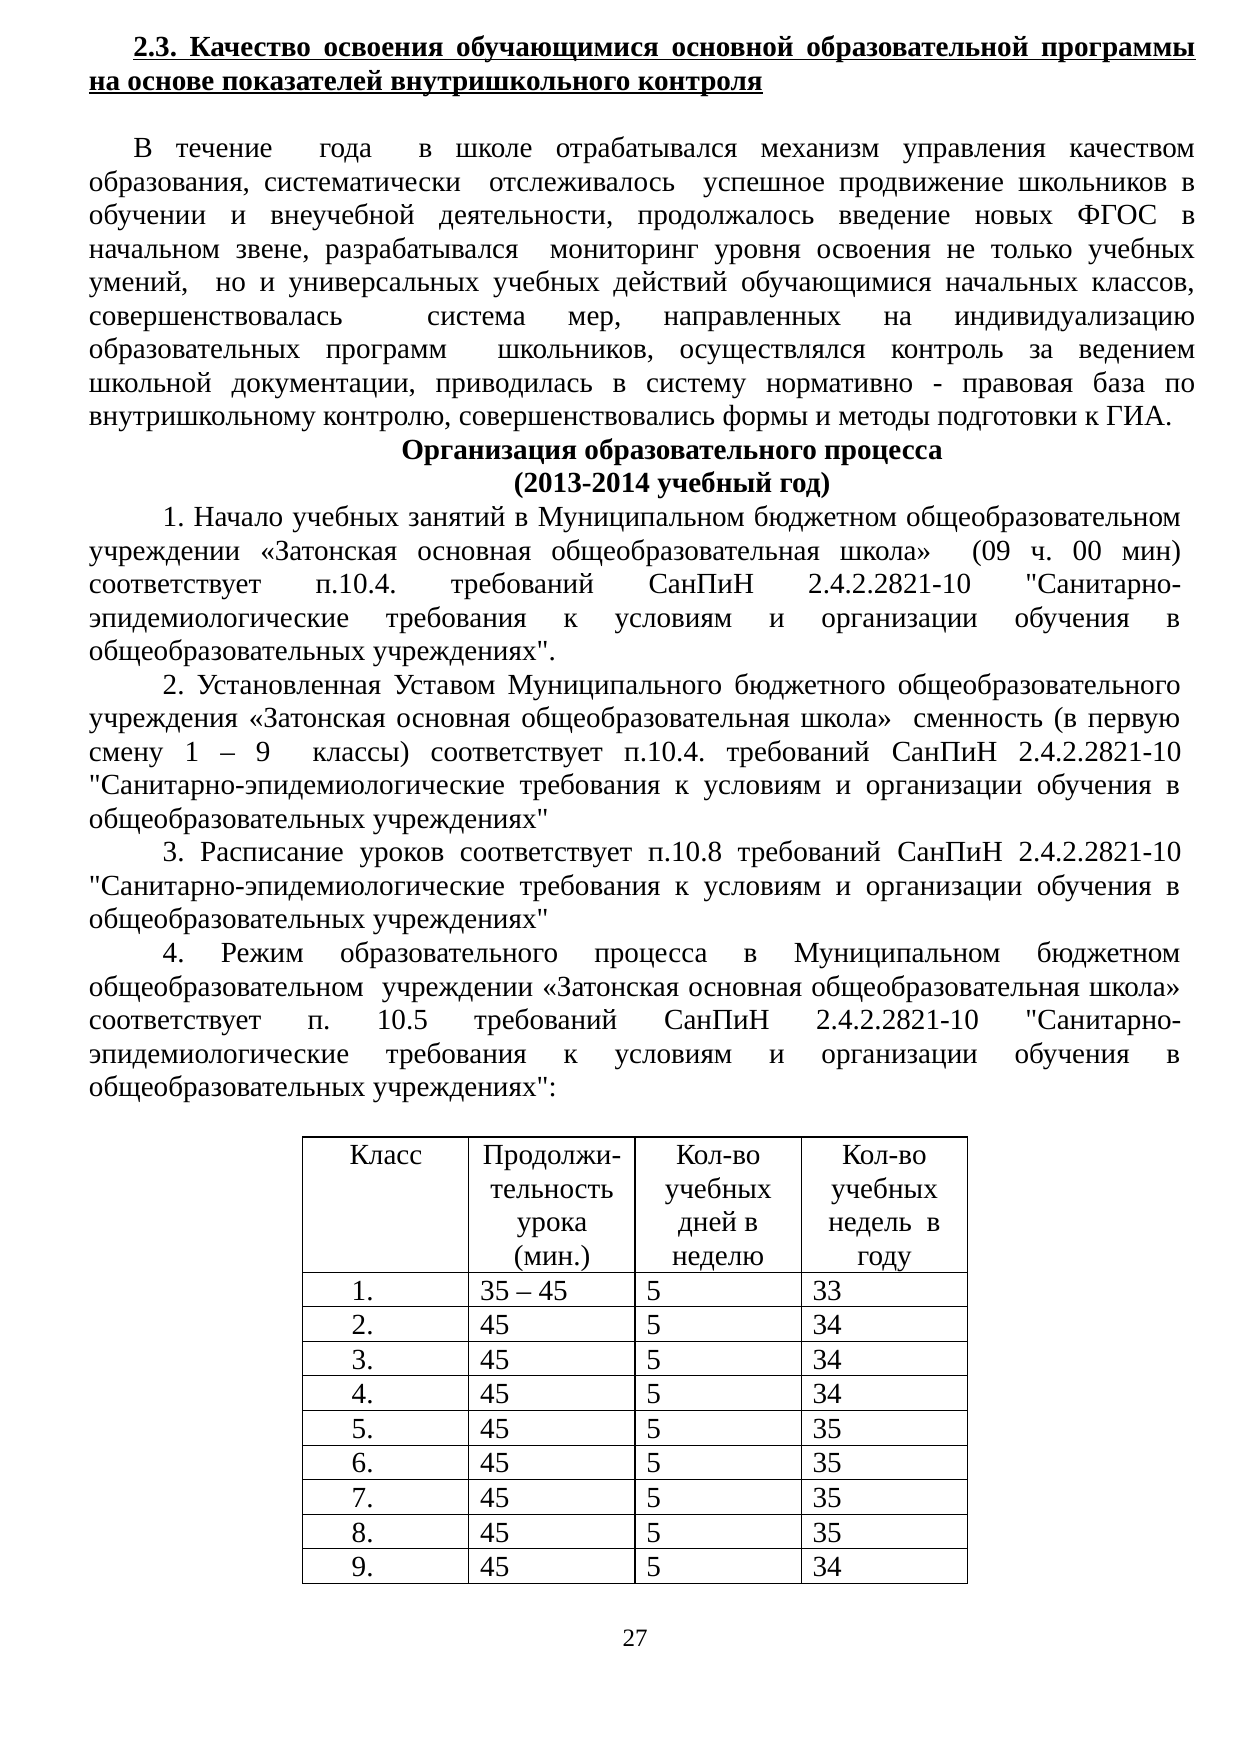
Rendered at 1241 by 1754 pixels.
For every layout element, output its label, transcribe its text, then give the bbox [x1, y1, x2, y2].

table_cell 5 [636, 1446, 801, 1479]
table_cell 35 [802, 1411, 967, 1444]
table_header Продолжи-тельность урока (мин.) [469, 1138, 634, 1272]
text (2013-2014 учебный год) [89, 466, 1181, 499]
table_cell 45 [469, 1549, 634, 1583]
table_cell 5 [636, 1480, 801, 1514]
text 4. Режим образовательного процесса в Муниципальном бюджетном общеобразовательном учреждении «Затонская основная общеобразовательная школа» соответствует п. 10.5 требований СанПиН 2.4.2.2821-10 "Санитарно-эпидемиологические требования к условиям и организации обучения в общеобразовательных учреждениях": [89, 935, 1181, 1103]
table_header Кол-во учебных недель в году [802, 1138, 967, 1272]
table_cell 33 [802, 1273, 967, 1306]
table_cell 35 [802, 1480, 967, 1514]
table_cell [303, 1446, 468, 1479]
table_cell 35 [802, 1446, 967, 1479]
table_cell [303, 1376, 468, 1410]
table_cell 45 [469, 1480, 634, 1514]
table_cell 34 [802, 1549, 967, 1583]
table_cell 45 [469, 1307, 634, 1341]
table_cell 5 [636, 1515, 801, 1548]
text Организация образовательного процесса [89, 432, 1181, 466]
table_cell 45 [469, 1515, 634, 1548]
table_cell 5 [636, 1342, 801, 1375]
table_cell [303, 1273, 468, 1306]
table_cell 5 [636, 1549, 801, 1583]
table_cell 45 [469, 1376, 634, 1410]
table_cell [303, 1307, 468, 1341]
text 1. Начало учебных занятий в Муниципальном бюджетном общеобразовательном учреждении «Затонская основная общеобразовательная школа» (09 ч. 00 мин) соответствует п.10.4. требований СанПиН 2.4.2.2821-10 "Санитарно-эпидемиологические требования к условиям и организации обучения в общеобразовательных учреждениях". [89, 499, 1181, 667]
table_header Кол-во учебных дней в неделю [636, 1138, 801, 1272]
table_cell 5 [636, 1411, 801, 1444]
table_cell 45 [469, 1411, 634, 1444]
table_cell 5 [636, 1273, 801, 1306]
table_cell 5 [636, 1376, 801, 1410]
table_cell 34 [802, 1376, 967, 1410]
table_header Класс [303, 1138, 468, 1272]
table_cell [303, 1342, 468, 1375]
table_cell 45 [469, 1342, 634, 1375]
table_cell 35 [802, 1515, 967, 1548]
table_cell [303, 1515, 468, 1548]
text 3. Расписание уроков соответствует п.10.8 требований СанПиН 2.4.2.2821-10 "Санитарно-эпидемиологические требования к условиям и организации обучения в общеобразовательных учреждениях" [89, 834, 1181, 935]
text 2.3. Качество освоения обучающимися основной образовательной программы на основе показателей внутришкольного контроля [89, 29, 1196, 97]
text В течение года в школе отрабатывался механизм управления качеством образования, систематически отслеживалось успешное продвижение школьников в обучении и внеучебной деятельности, продолжалось введение новых ФГОС в начальном звене, разрабатывался мониторинг уровня освоения не только учебных умений, но и универсальных учебных действий обучающимися начальных классов, совершенствовалась система мер, направленных на индивидуализацию образовательных программ школьников, осуществлялся контроль за ведением школьной документации, приводилась в систему нормативно - правовая база по внутришкольному контролю, совершенствовались формы и методы подготовки к ГИА. [89, 130, 1196, 432]
table_cell 35 – 45 [469, 1273, 634, 1306]
table_cell [303, 1480, 468, 1514]
table_cell 34 [802, 1342, 967, 1375]
table_cell 34 [802, 1307, 967, 1341]
table_cell [303, 1549, 468, 1583]
text 2. Установленная Уставом Муниципального бюджетного общеобразовательного учреждения «Затонская основная общеобразовательная школа» сменность (в первую смену 1 – 9 классы) соответствует п.10.4. требований СанПиН 2.4.2.2821-10 "Санитарно-эпидемиологические требования к условиям и организации обучения в общеобразовательных учреждениях" [89, 667, 1181, 834]
table_cell 45 [469, 1446, 634, 1479]
table_cell [303, 1411, 468, 1444]
table_cell 5 [636, 1307, 801, 1341]
